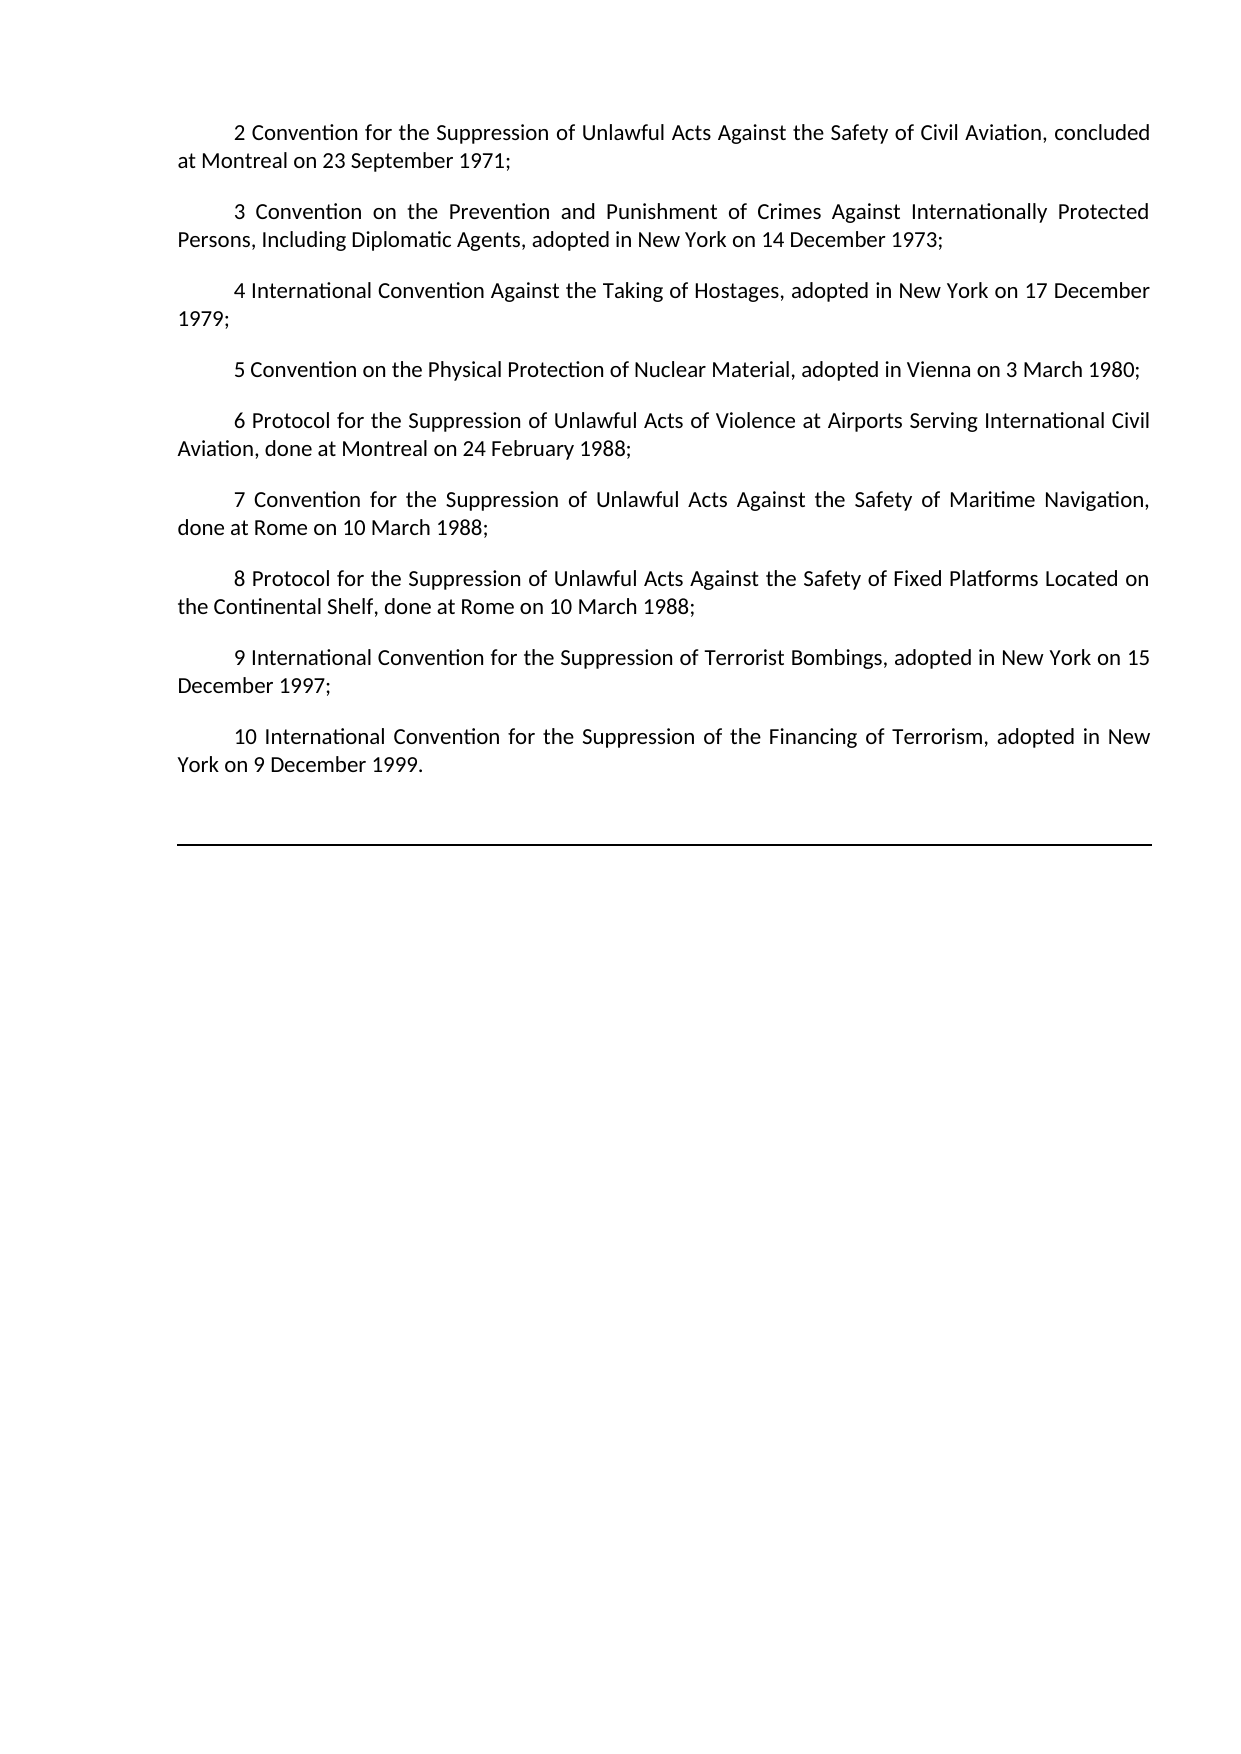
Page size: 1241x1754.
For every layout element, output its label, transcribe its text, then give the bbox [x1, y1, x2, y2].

text 5 Convention on the Physical Protection of Nuclear Material, adopted in Vienna on 3 March 1980; [177, 355, 1152, 383]
text 2 Convention for the Suppression of Unlawful Acts Against the Safety of Civil Aviation, concluded at Montreal on 23 September 1971; [177, 118, 1152, 174]
text 7 Convention for the Suppression of Unlawful Acts Against the Safety of Maritime Navigation, done at Rome on 10 March 1988; [177, 485, 1152, 541]
text 10 International Convention for the Suppression of the Financing of Terrorism, adopted in New York on 9 December 1999. [177, 722, 1152, 778]
text 9 International Convention for the Suppression of Terrorist Bombings, adopted in New York on 15 December 1997; [177, 643, 1152, 699]
text 4 International Convention Against the Taking of Hostages, adopted in New York on 17 December 1979; [177, 276, 1152, 332]
text 6 Protocol for the Suppression of Unlawful Acts of Violence at Airports Serving International Civil Aviation, done at Montreal on 24 February 1988; [177, 406, 1152, 462]
text 8 Protocol for the Suppression of Unlawful Acts Against the Safety of Fixed Platforms Located on the Continental Shelf, done at Rome on 10 March 1988; [177, 564, 1152, 620]
text 3 Convention on the Prevention and Punishment of Crimes Against Internationally Protected Persons, Including Diplomatic Agents, adopted in New York on 14 December 1973; [177, 197, 1152, 253]
